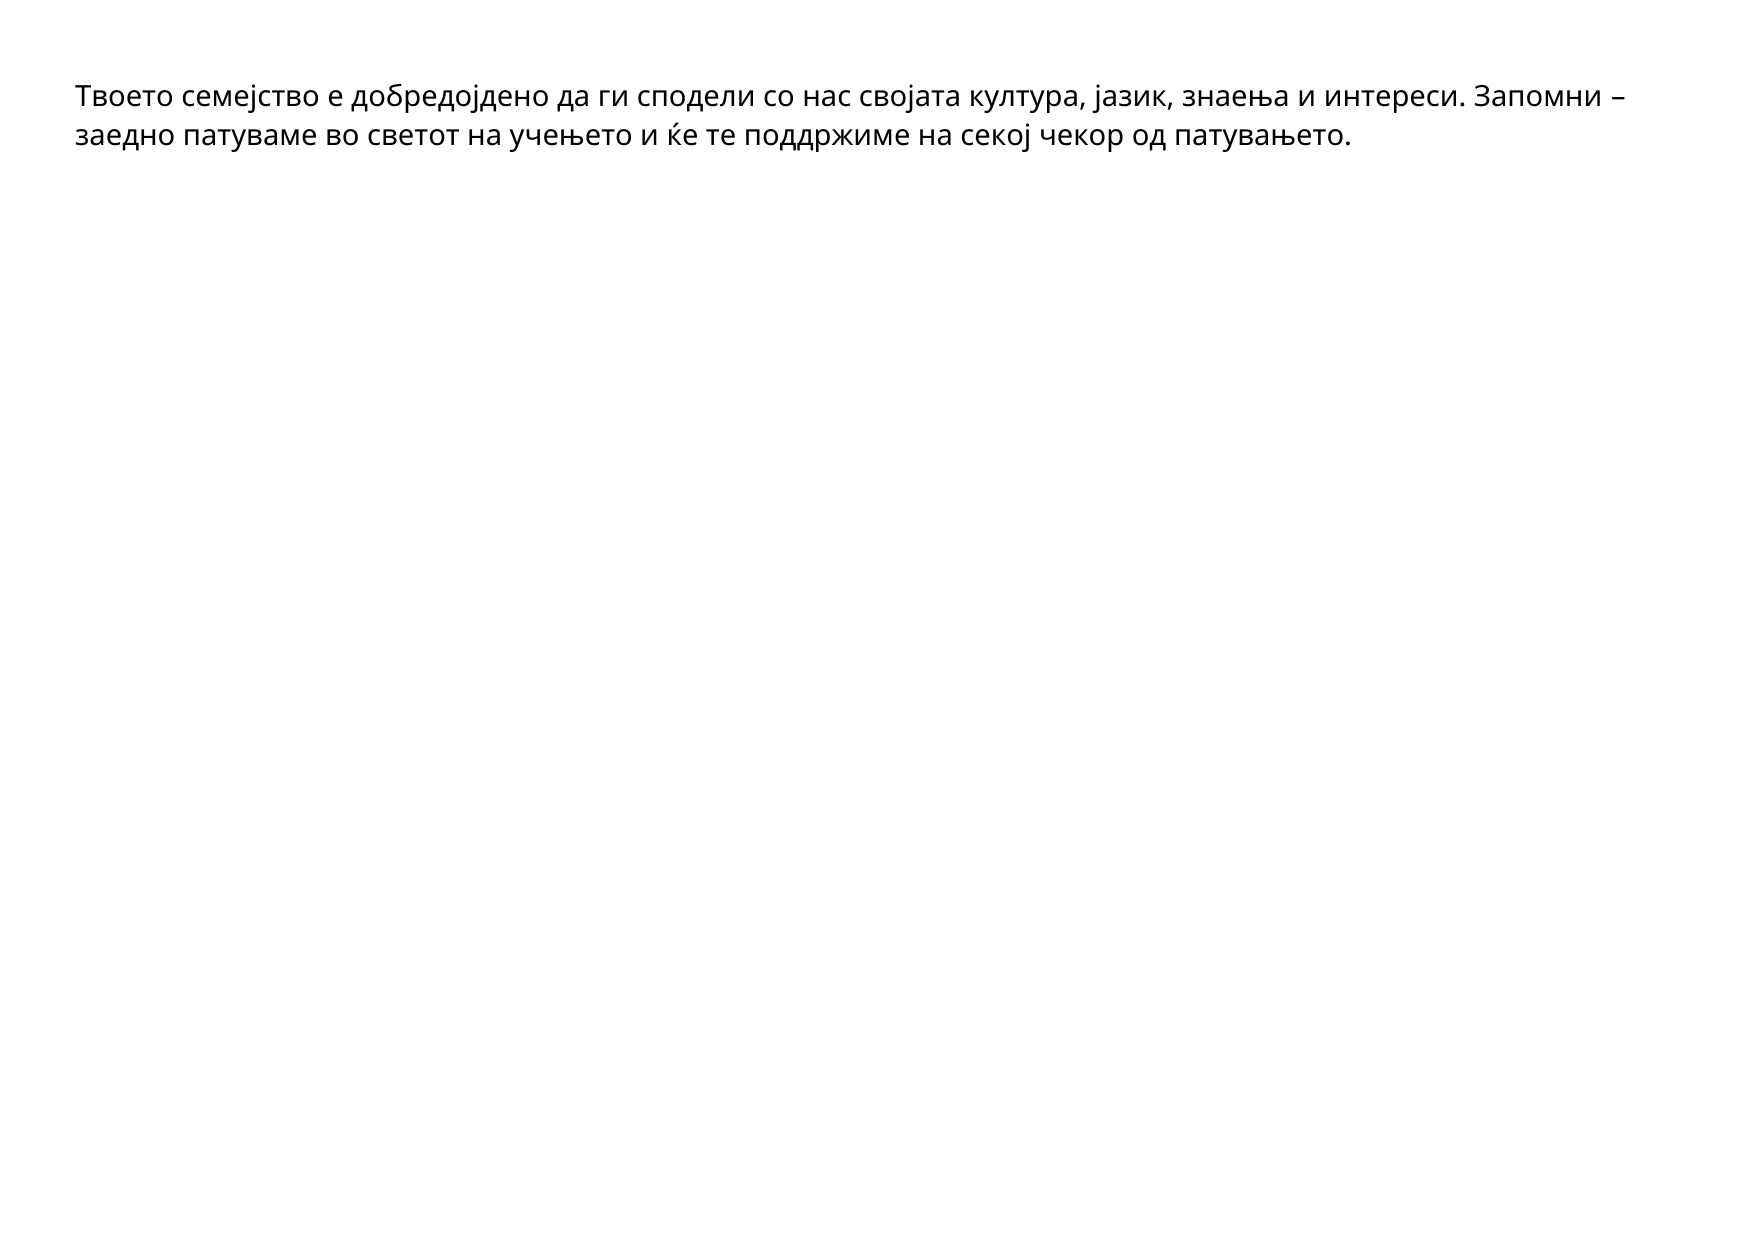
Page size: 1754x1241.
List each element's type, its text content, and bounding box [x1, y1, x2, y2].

text Твоето семејство е добредојдено да ги сподели со нас својата култура, јазик, знаења и интереси. Запомни – заедно патуваме во светот на учењето и ќе те поддржиме на секој чекор од патувањето. [75, 75, 1679, 154]
